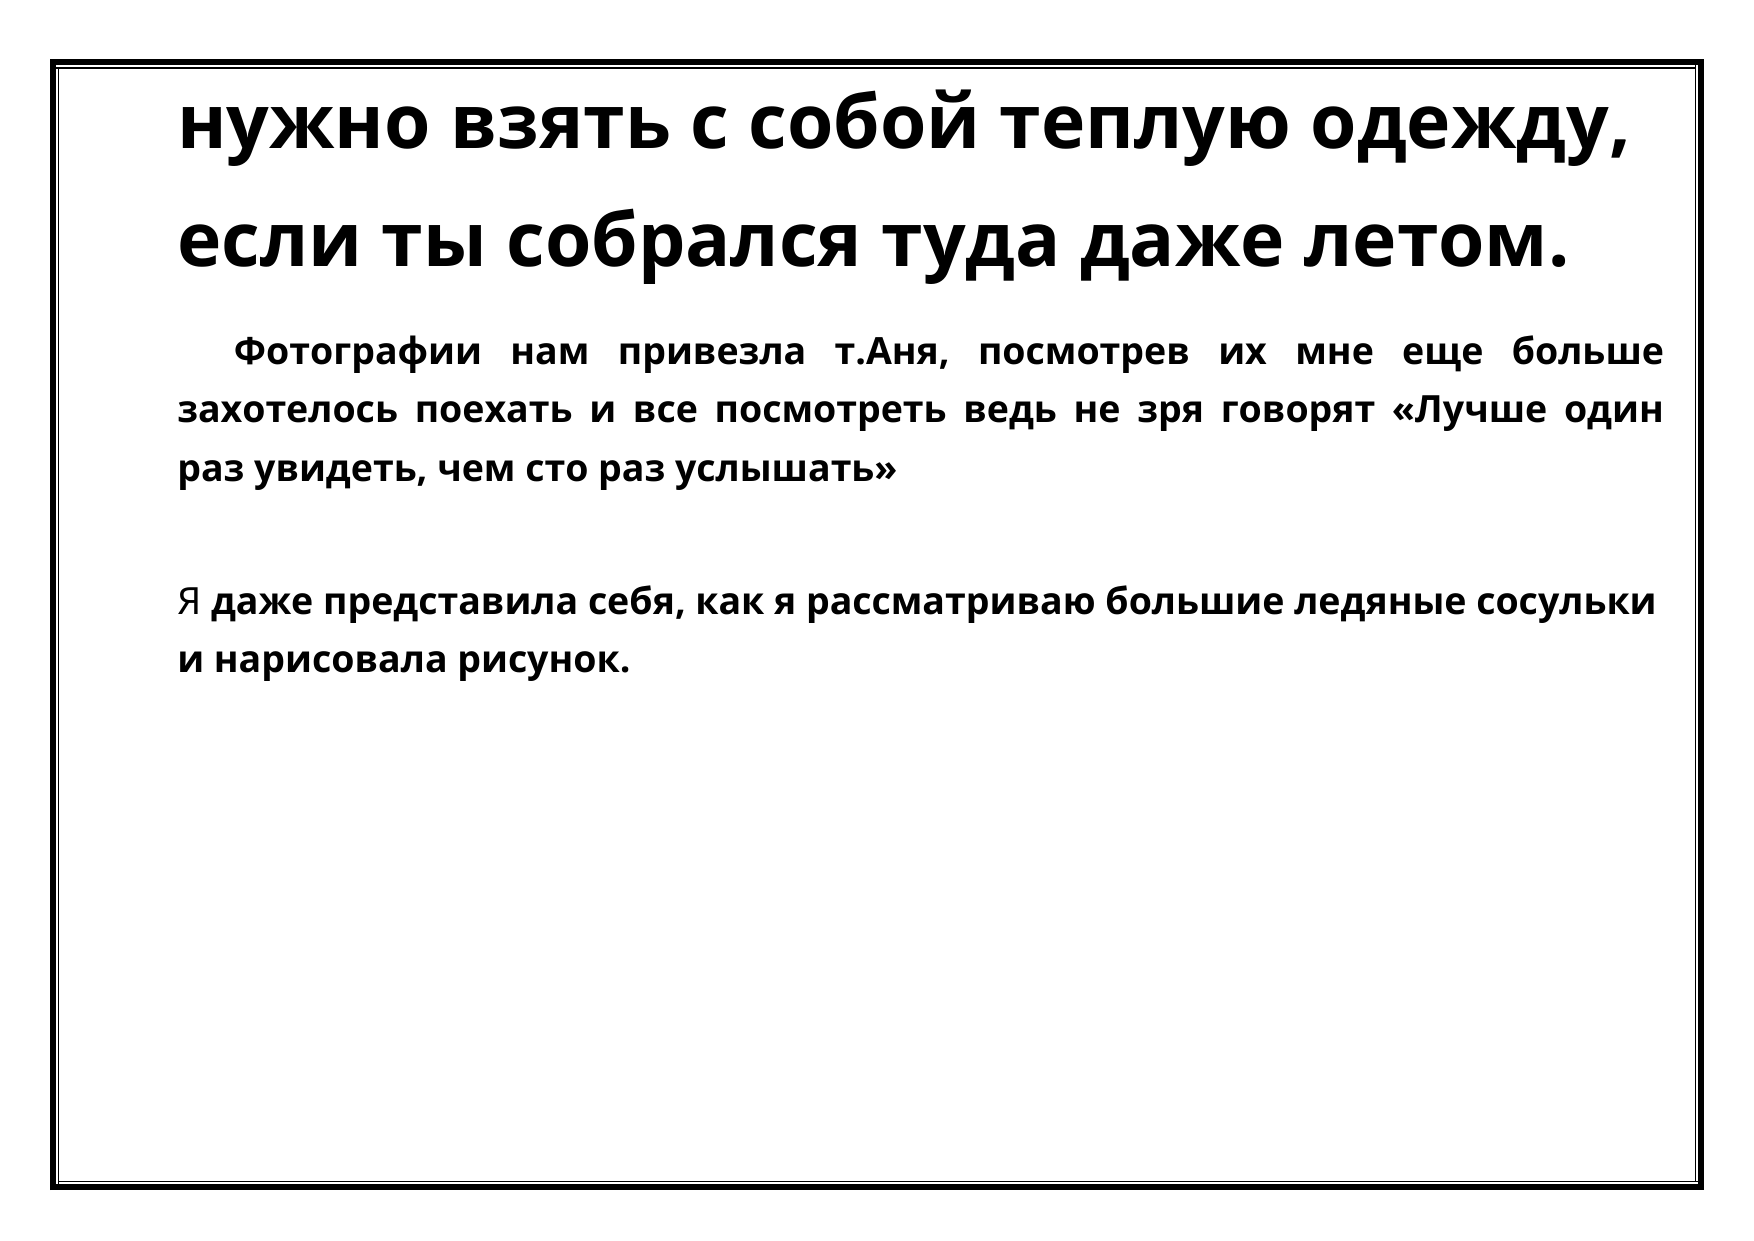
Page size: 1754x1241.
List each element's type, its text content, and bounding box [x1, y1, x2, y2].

text Фотографии нам привезла т.Аня, посмотрев их мне еще больше захотелось поехать и все посмотреть ведь не зря говорят «Лучше один раз увидеть, чем сто раз услышать» [177, 324, 1666, 492]
text Я даже представила себя, как я рассматриваю большие ледяные сосульки и нарисовала рисунок. [177, 574, 1666, 684]
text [177, 69, 1666, 288]
